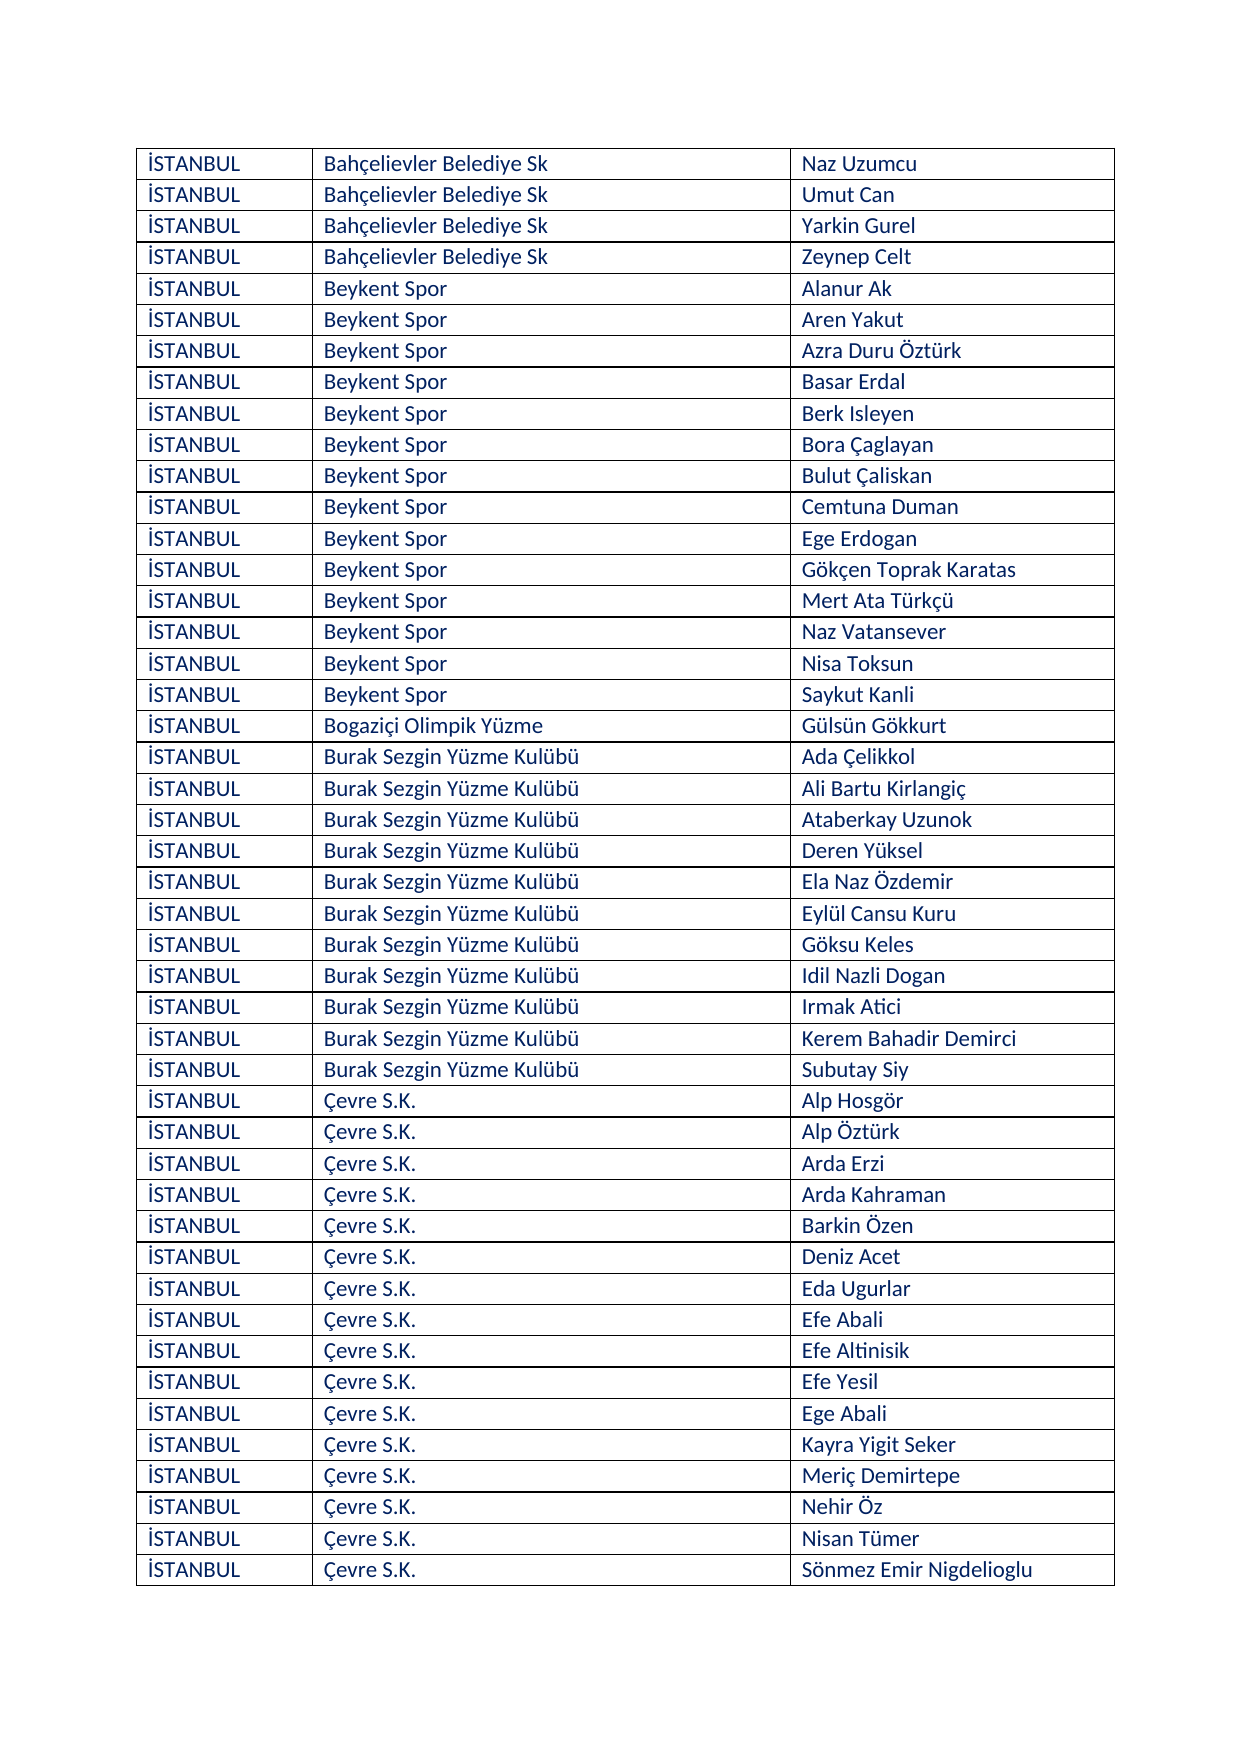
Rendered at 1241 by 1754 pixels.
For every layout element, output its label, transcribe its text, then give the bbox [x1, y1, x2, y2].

table_cell Çevre S.K. [313, 1118, 790, 1148]
table_cell Çevre S.K. [313, 1243, 790, 1273]
table_cell Bogaziçi Olimpik Yüzme [313, 711, 790, 741]
table_cell Çevre S.K. [313, 1180, 790, 1210]
table_cell Bahçelievler Belediye Sk [313, 211, 790, 241]
table_cell Burak Sezgin Yüzme Kulübü [313, 774, 790, 804]
table_cell Beykent Spor [313, 336, 790, 366]
table_cell Burak Sezgin Yüzme Kulübü [313, 743, 790, 773]
table_cell Beykent Spor [313, 305, 790, 335]
table_cell Burak Sezgin Yüzme Kulübü [313, 899, 790, 929]
table_cell İSTANBUL [137, 1305, 312, 1335]
table_cell Burak Sezgin Yüzme Kulübü [313, 1024, 790, 1054]
table_cell Ela Naz Özdemir [791, 868, 1114, 898]
table_cell Ege Abali [791, 1399, 1114, 1429]
table_cell İSTANBUL [137, 743, 312, 773]
table_cell Burak Sezgin Yüzme Kulübü [313, 805, 790, 835]
table_cell Burak Sezgin Yüzme Kulübü [313, 836, 790, 866]
table_cell Burak Sezgin Yüzme Kulübü [313, 930, 790, 960]
table_cell Sönmez Emir Nigdelioglu [791, 1555, 1114, 1585]
table_cell Nisan Tümer [791, 1524, 1114, 1554]
table_cell Alanur Ak [791, 274, 1114, 304]
table_cell Çevre S.K. [313, 1524, 790, 1554]
table_cell Nehir Öz [791, 1493, 1114, 1523]
table_cell Gülsün Gökkurt [791, 711, 1114, 741]
table_cell İSTANBUL [137, 711, 312, 741]
table_cell İSTANBUL [137, 1493, 312, 1523]
table_cell Saykut Kanli [791, 680, 1114, 710]
table_cell Efe Yesil [791, 1368, 1114, 1398]
table_cell Beykent Spor [313, 430, 790, 460]
table_cell Bahçelievler Belediye Sk [313, 180, 790, 210]
table_cell Çevre S.K. [313, 1493, 790, 1523]
table_cell Çevre S.K. [313, 1368, 790, 1398]
table_cell İSTANBUL [137, 368, 312, 398]
table_cell İSTANBUL [137, 1274, 312, 1304]
table_cell İSTANBUL [137, 524, 312, 554]
table_cell İSTANBUL [137, 149, 312, 179]
table_cell Eylül Cansu Kuru [791, 899, 1114, 929]
table_cell Idil Nazli Dogan [791, 961, 1114, 991]
table_cell Beykent Spor [313, 399, 790, 429]
table_cell İSTANBUL [137, 586, 312, 616]
table_cell Çevre S.K. [313, 1461, 790, 1491]
table_cell Irmak Atici [791, 993, 1114, 1023]
table_cell Ataberkay Uzunok [791, 805, 1114, 835]
table_cell İSTANBUL [137, 805, 312, 835]
table_cell Bora Çaglayan [791, 430, 1114, 460]
table_cell İSTANBUL [137, 1180, 312, 1210]
table_cell Deren Yüksel [791, 836, 1114, 866]
table_cell Efe Abali [791, 1305, 1114, 1335]
table_cell Beykent Spor [313, 586, 790, 616]
table_cell Arda Kahraman [791, 1180, 1114, 1210]
table_cell Ada Çelikkol [791, 743, 1114, 773]
table_cell İSTANBUL [137, 1399, 312, 1429]
table_cell İSTANBUL [137, 180, 312, 210]
table_cell İSTANBUL [137, 1243, 312, 1273]
table_cell Çevre S.K. [313, 1211, 790, 1241]
table_cell Beykent Spor [313, 493, 790, 523]
table_cell İSTANBUL [137, 430, 312, 460]
table_cell İSTANBUL [137, 1055, 312, 1085]
table_cell İSTANBUL [137, 836, 312, 866]
table_cell Burak Sezgin Yüzme Kulübü [313, 1055, 790, 1085]
table_cell İSTANBUL [137, 1461, 312, 1491]
table_cell İSTANBUL [137, 899, 312, 929]
table_cell Burak Sezgin Yüzme Kulübü [313, 993, 790, 1023]
table_cell Göksu Keles [791, 930, 1114, 960]
table_cell Çevre S.K. [313, 1274, 790, 1304]
table_cell İSTANBUL [137, 1368, 312, 1398]
table_cell İSTANBUL [137, 1524, 312, 1554]
table_cell Basar Erdal [791, 368, 1114, 398]
table_cell İSTANBUL [137, 774, 312, 804]
table_cell İSTANBUL [137, 961, 312, 991]
table_cell İSTANBUL [137, 1555, 312, 1585]
table_cell Mert Ata Türkçü [791, 586, 1114, 616]
table_cell Naz Uzumcu [791, 149, 1114, 179]
table_cell İSTANBUL [137, 680, 312, 710]
table_cell Ali Bartu Kirlangiç [791, 774, 1114, 804]
table_cell İSTANBUL [137, 868, 312, 898]
table_cell Burak Sezgin Yüzme Kulübü [313, 868, 790, 898]
table_cell Naz Vatansever [791, 618, 1114, 648]
table_cell Beykent Spor [313, 274, 790, 304]
table_cell Barkin Özen [791, 1211, 1114, 1241]
table_cell Beykent Spor [313, 524, 790, 554]
table_cell İSTANBUL [137, 305, 312, 335]
table_cell Alp Öztürk [791, 1118, 1114, 1148]
table_cell Beykent Spor [313, 461, 790, 491]
table_cell Burak Sezgin Yüzme Kulübü [313, 961, 790, 991]
table_cell Aren Yakut [791, 305, 1114, 335]
table_cell Eda Ugurlar [791, 1274, 1114, 1304]
table_cell Çevre S.K. [313, 1430, 790, 1460]
table_cell İSTANBUL [137, 399, 312, 429]
table_cell İSTANBUL [137, 618, 312, 648]
table_cell Beykent Spor [313, 680, 790, 710]
table_cell İSTANBUL [137, 243, 312, 273]
table_cell Çevre S.K. [313, 1336, 790, 1366]
table_cell Beykent Spor [313, 368, 790, 398]
table_cell İSTANBUL [137, 1336, 312, 1366]
table_cell İSTANBUL [137, 930, 312, 960]
table_cell Beykent Spor [313, 555, 790, 585]
table_cell Subutay Siy [791, 1055, 1114, 1085]
table_cell Çevre S.K. [313, 1305, 790, 1335]
table_cell Deniz Acet [791, 1243, 1114, 1273]
table_cell Cemtuna Duman [791, 493, 1114, 523]
table_cell Beykent Spor [313, 649, 790, 679]
table_cell Zeynep Celt [791, 243, 1114, 273]
table_cell Bahçelievler Belediye Sk [313, 243, 790, 273]
table_cell İSTANBUL [137, 1149, 312, 1179]
table_cell İSTANBUL [137, 1024, 312, 1054]
table_cell İSTANBUL [137, 274, 312, 304]
table_cell Alp Hosgör [791, 1086, 1114, 1116]
table_cell Berk Isleyen [791, 399, 1114, 429]
table_cell İSTANBUL [137, 1430, 312, 1460]
table_cell Efe Altinisik [791, 1336, 1114, 1366]
table_cell İSTANBUL [137, 1118, 312, 1148]
table_cell Çevre S.K. [313, 1149, 790, 1179]
table_cell Çevre S.K. [313, 1555, 790, 1585]
table_cell İSTANBUL [137, 1211, 312, 1241]
table_cell Kayra Yigit Seker [791, 1430, 1114, 1460]
table_cell İSTANBUL [137, 555, 312, 585]
table_cell İSTANBUL [137, 211, 312, 241]
table_cell Meriç Demirtepe [791, 1461, 1114, 1491]
table_cell İSTANBUL [137, 493, 312, 523]
table_cell İSTANBUL [137, 1086, 312, 1116]
table_cell Yarkin Gurel [791, 211, 1114, 241]
table_cell Umut Can [791, 180, 1114, 210]
table_cell Kerem Bahadir Demirci [791, 1024, 1114, 1054]
table_cell Nisa Toksun [791, 649, 1114, 679]
table_cell İSTANBUL [137, 993, 312, 1023]
table_cell Beykent Spor [313, 618, 790, 648]
table_cell Gökçen Toprak Karatas [791, 555, 1114, 585]
table_cell Ege Erdogan [791, 524, 1114, 554]
table_cell Çevre S.K. [313, 1086, 790, 1116]
table_cell Azra Duru Öztürk [791, 336, 1114, 366]
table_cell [313, 149, 790, 179]
table_cell İSTANBUL [137, 649, 312, 679]
table_cell Arda Erzi [791, 1149, 1114, 1179]
table_cell Çevre S.K. [313, 1399, 790, 1429]
table_cell Bulut Çaliskan [791, 461, 1114, 491]
table_cell İSTANBUL [137, 336, 312, 366]
table_cell İSTANBUL [137, 461, 312, 491]
